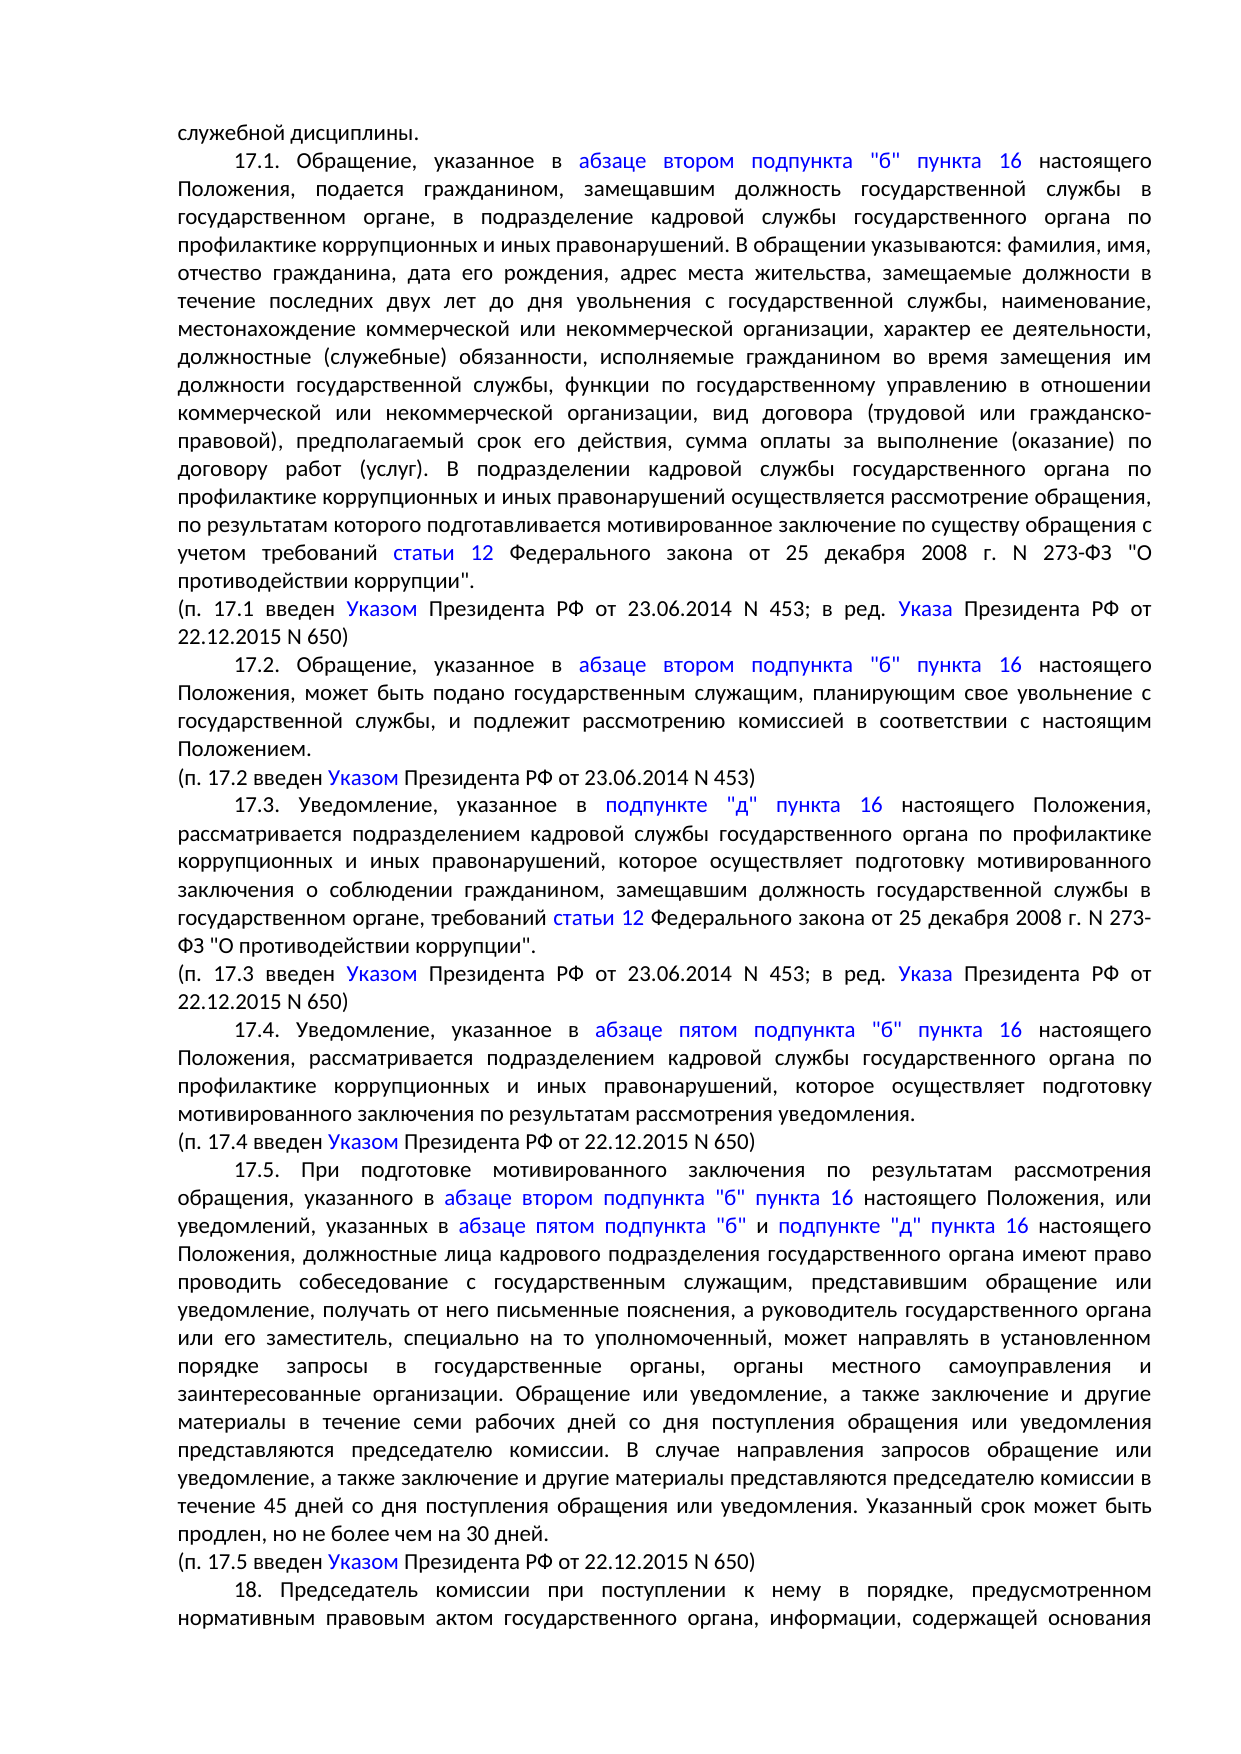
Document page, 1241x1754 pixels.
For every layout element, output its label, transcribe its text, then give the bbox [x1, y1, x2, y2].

text 17.5. При подготовке мотивированного заключения по результатам рассмотрения обращения, указанного в абзаце втором подпункта "б" пункта 16 настоящего Положения, или уведомлений, указанных в абзаце пятом подпункта "б" и подпункте "д" пункта 16 настоящего Положения, должностные лица кадрового подразделения государственного органа имеют право проводить собеседование с государственным служащим, представившим обращение или уведомление, получать от него письменные пояснения, а руководитель государственного органа или его заместитель, специально на то уполномоченный, может направлять в установленном порядке запросы в государственные органы, органы местного самоуправления и заинтересованные организации. Обращение или уведомление, а также заключение и другие материалы в течение семи рабочих дней со дня поступления обращения или уведомления представляются председателю комиссии. В случае направления запросов обращение или уведомление, а также заключение и другие материалы представляются председателю комиссии в течение 45 дней со дня поступления обращения или уведомления. Указанный срок может быть продлен, но не более чем на 30 дней. [177, 1155, 1152, 1547]
text 17.4. Уведомление, указанное в абзаце пятом подпункта "б" пункта 16 настоящего Положения, рассматривается подразделением кадровой службы государственного органа по профилактике коррупционных и иных правонарушений, которое осуществляет подготовку мотивированного заключения по результатам рассмотрения уведомления. [177, 1015, 1152, 1127]
text 17.2. Обращение, указанное в абзаце втором подпункта "б" пункта 16 настоящего Положения, может быть подано государственным служащим, планирующим свое увольнение с государственной службы, и подлежит рассмотрению комиссией в соответствии с настоящим Положением. [177, 651, 1152, 763]
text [177, 1575, 1152, 1631]
text (п. 17.1 введен Указом Президента РФ от 23.06.2014 N 453; в ред. Указа Президента РФ от 22.12.2015 N 650) [177, 594, 1152, 651]
text (п. 17.5 введен Указом Президента РФ от 22.12.2015 N 650) [177, 1547, 1152, 1575]
text (п. 17.3 введен Указом Президента РФ от 23.06.2014 N 453; в ред. Указа Президента РФ от 22.12.2015 N 650) [177, 959, 1152, 1015]
text 17.3. Уведомление, указанное в подпункте "д" пункта 16 настоящего Положения, рассматривается подразделением кадровой службы государственного органа по профилактике коррупционных и иных правонарушений, которое осуществляет подготовку мотивированного заключения о соблюдении гражданином, замещавшим должность государственной службы в государственном органе, требований статьи 12 Федерального закона от 25 декабря 2008 г. N 273-ФЗ "О противодействии коррупции". [177, 791, 1152, 959]
text 17.1. Обращение, указанное в абзаце втором подпункта "б" пункта 16 настоящего Положения, подается гражданином, замещавшим должность государственной службы в государственном органе, в подразделение кадровой службы государственного органа по профилактике коррупционных и иных правонарушений. В обращении указываются: фамилия, имя, отчество гражданина, дата его рождения, адрес места жительства, замещаемые должности в течение последних двух лет до дня увольнения с государственной службы, наименование, местонахождение коммерческой или некоммерческой организации, характер ее деятельности, должностные (служебные) обязанности, исполняемые гражданином во время замещения им должности государственной службы, функции по государственному управлению в отношении коммерческой или некоммерческой организации, вид договора (трудовой или гражданско-правовой), предполагаемый срок его действия, сумма оплаты за выполнение (оказание) по договору работ (услуг). В подразделении кадровой службы государственного органа по профилактике коррупционных и иных правонарушений осуществляется рассмотрение обращения, по результатам которого подготавливается мотивированное заключение по существу обращения с учетом требований статьи 12 Федерального закона от 25 декабря 2008 г. N 273-ФЗ "О противодействии коррупции". [177, 146, 1152, 594]
text (п. 17.2 введен Указом Президента РФ от 23.06.2014 N 453) [177, 763, 1152, 791]
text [177, 118, 1152, 146]
text (п. 17.4 введен Указом Президента РФ от 22.12.2015 N 650) [177, 1127, 1152, 1155]
